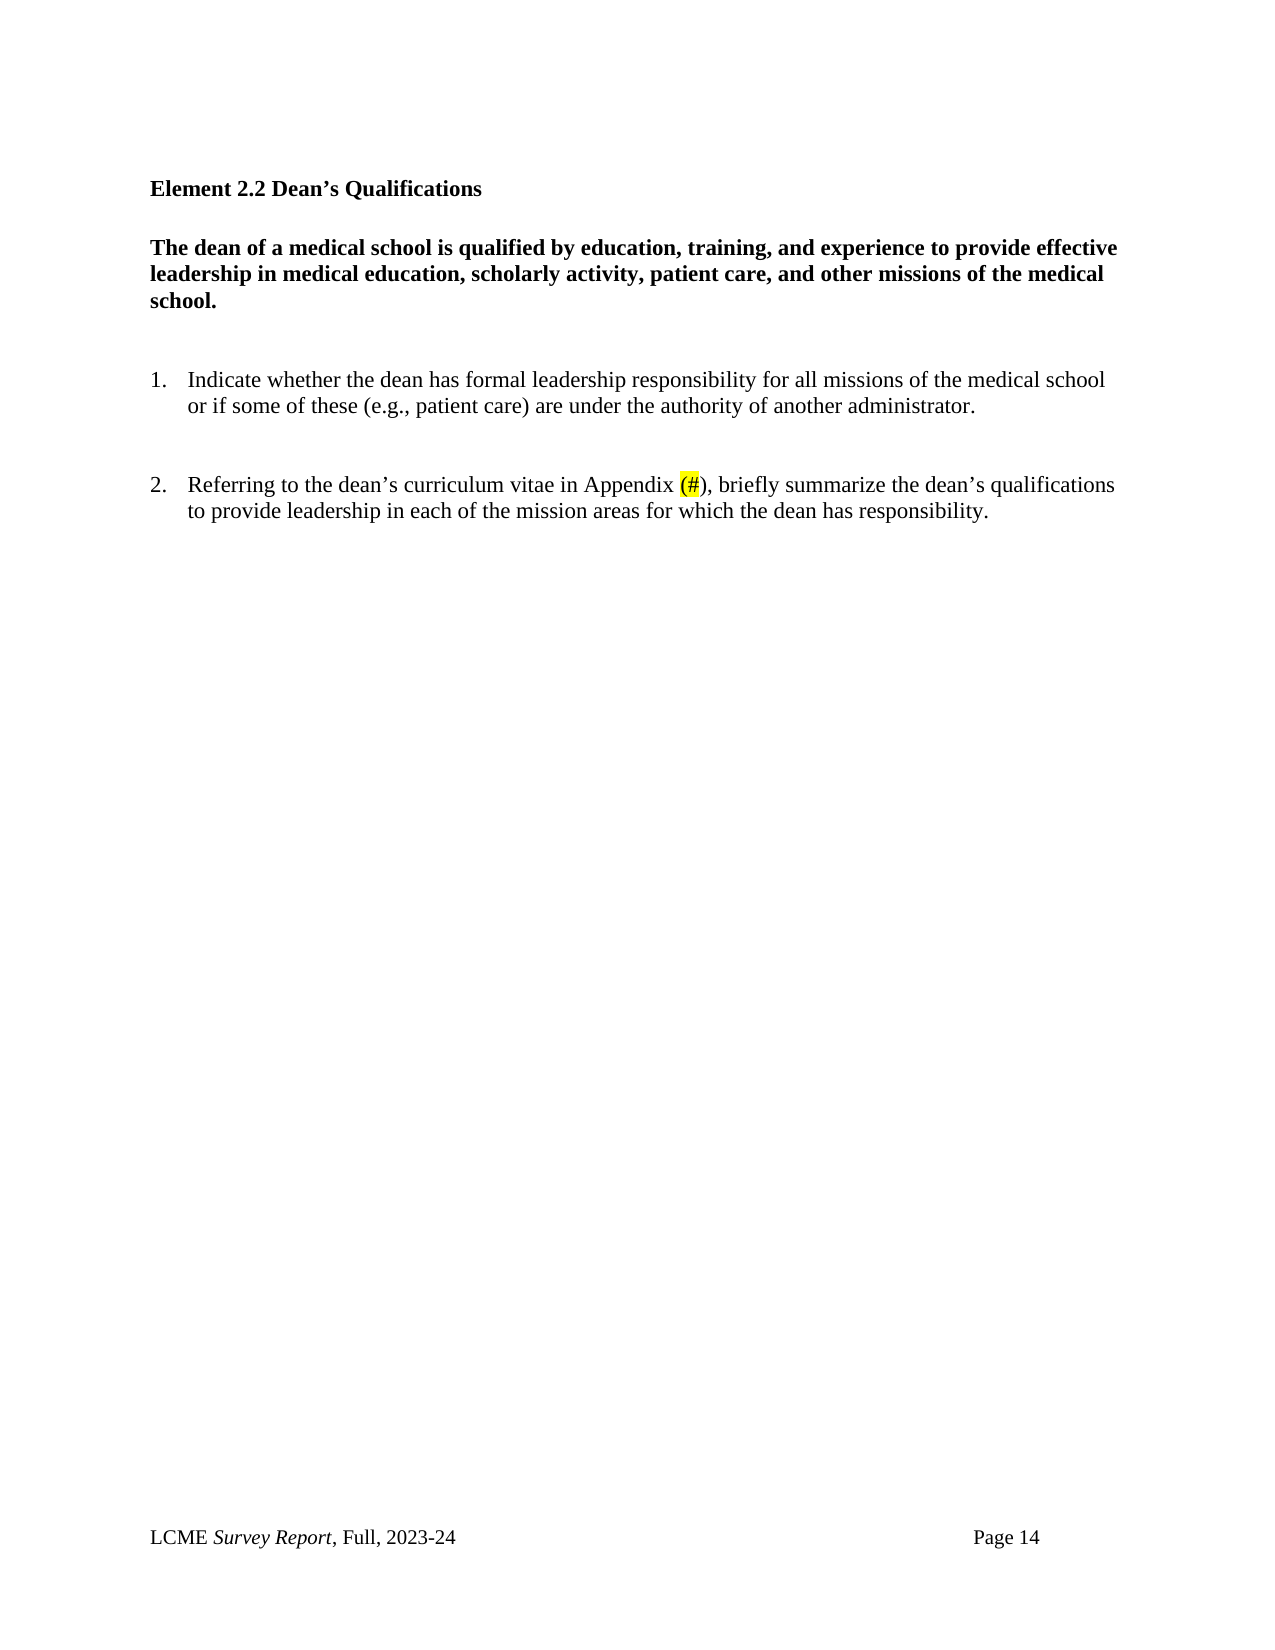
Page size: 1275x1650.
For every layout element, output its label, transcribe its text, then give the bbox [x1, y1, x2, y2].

list Referring to the dean’s curriculum vitae in Appendix (#), briefly summarize the dean’s qualifications to provide leadership in each of the mission areas for which the dean has responsibility. [150, 471, 1125, 524]
list Indicate whether the dean has formal leadership responsibility for all missions of the medical school or if some of these (e.g., patient care) are under the authority of another administrator. [150, 366, 1125, 418]
text The dean of a medical school is qualified by education, training, and experience to provide effective leadership in medical education, scholarly activity, patient care, and other missions of the medical school. [150, 234, 1125, 313]
subtitle Element 2.2 Dean’s Qualifications [150, 175, 1125, 201]
